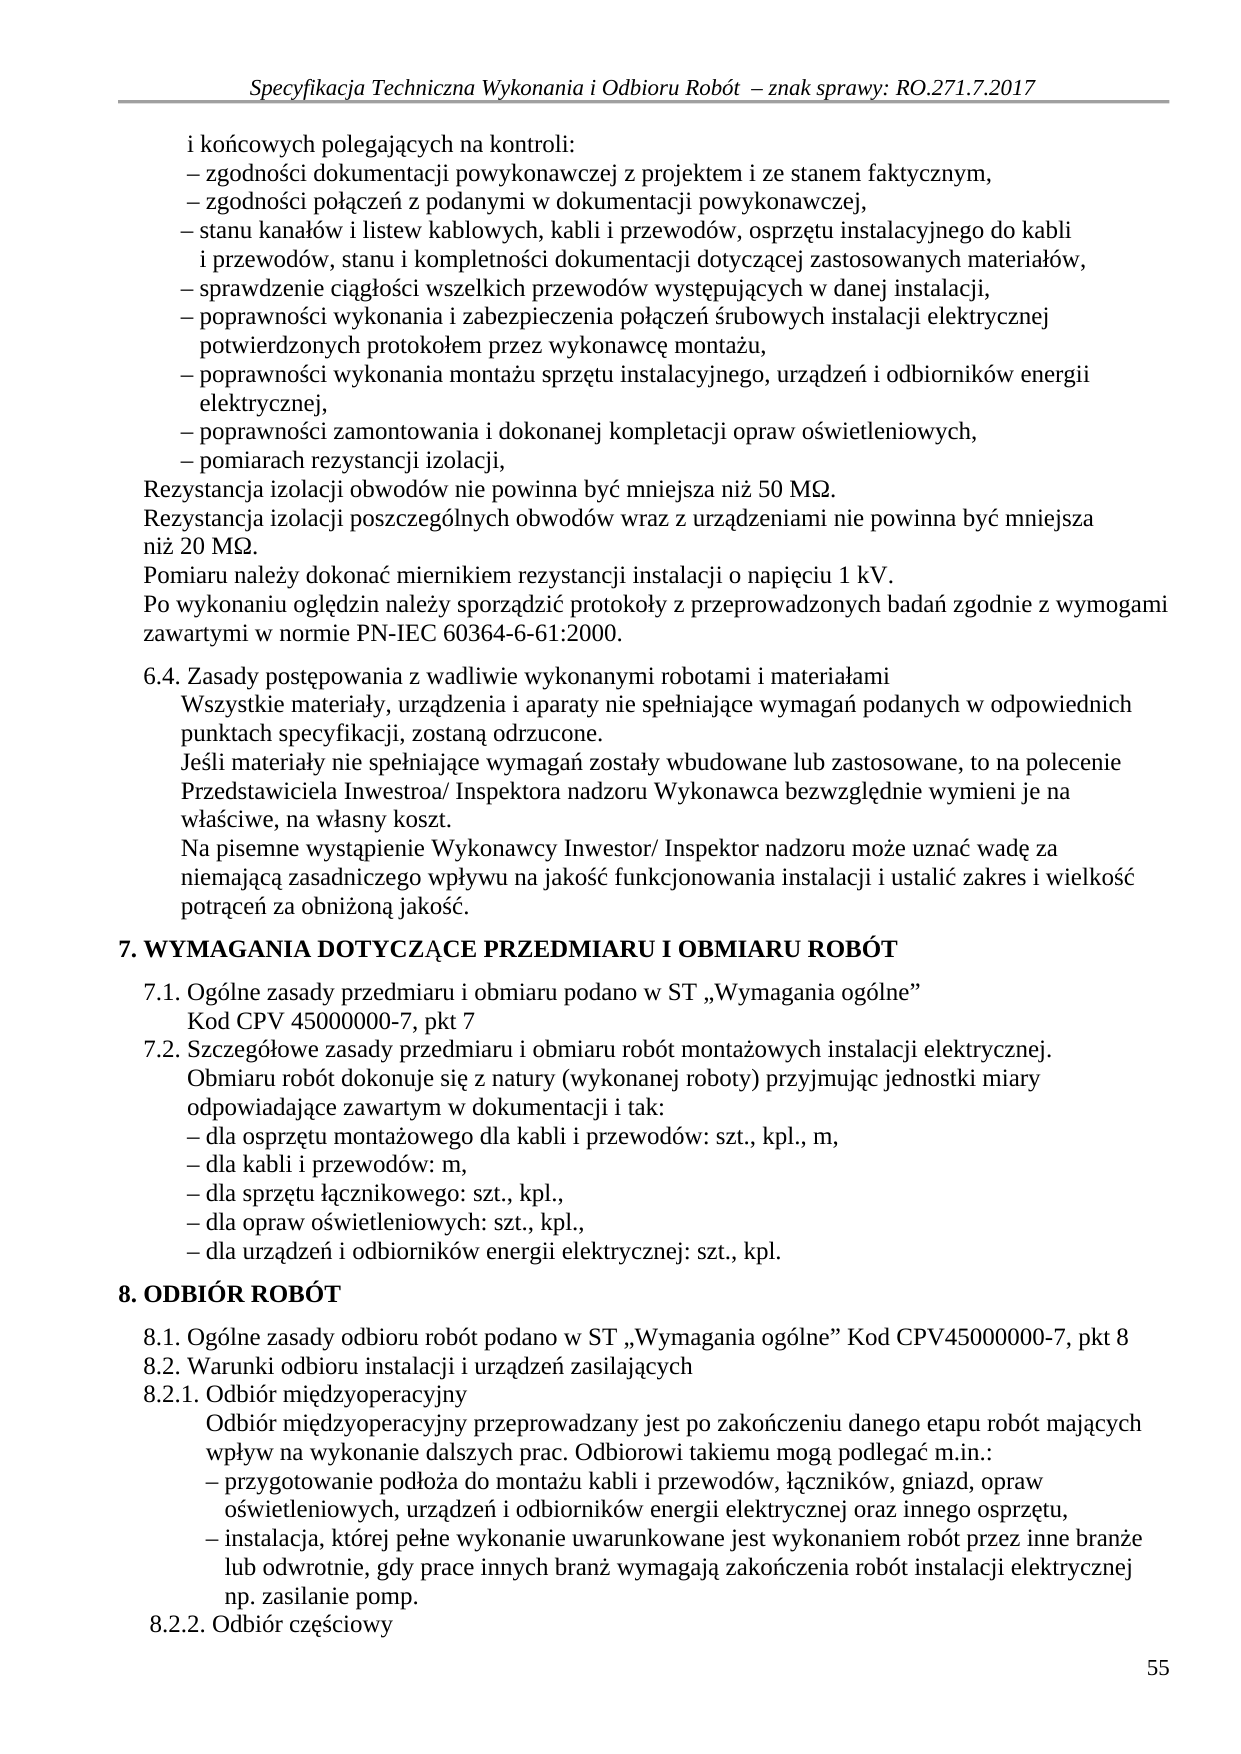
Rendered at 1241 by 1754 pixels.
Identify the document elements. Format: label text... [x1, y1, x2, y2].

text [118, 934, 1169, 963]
text – zgodności dokumentacji powykonawczej z projektem i ze stanem faktycznym, [118, 158, 1169, 186]
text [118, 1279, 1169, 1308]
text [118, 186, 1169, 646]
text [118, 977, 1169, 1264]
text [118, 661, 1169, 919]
text i końcowych polegających na kontroli: [118, 129, 1169, 158]
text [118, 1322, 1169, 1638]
